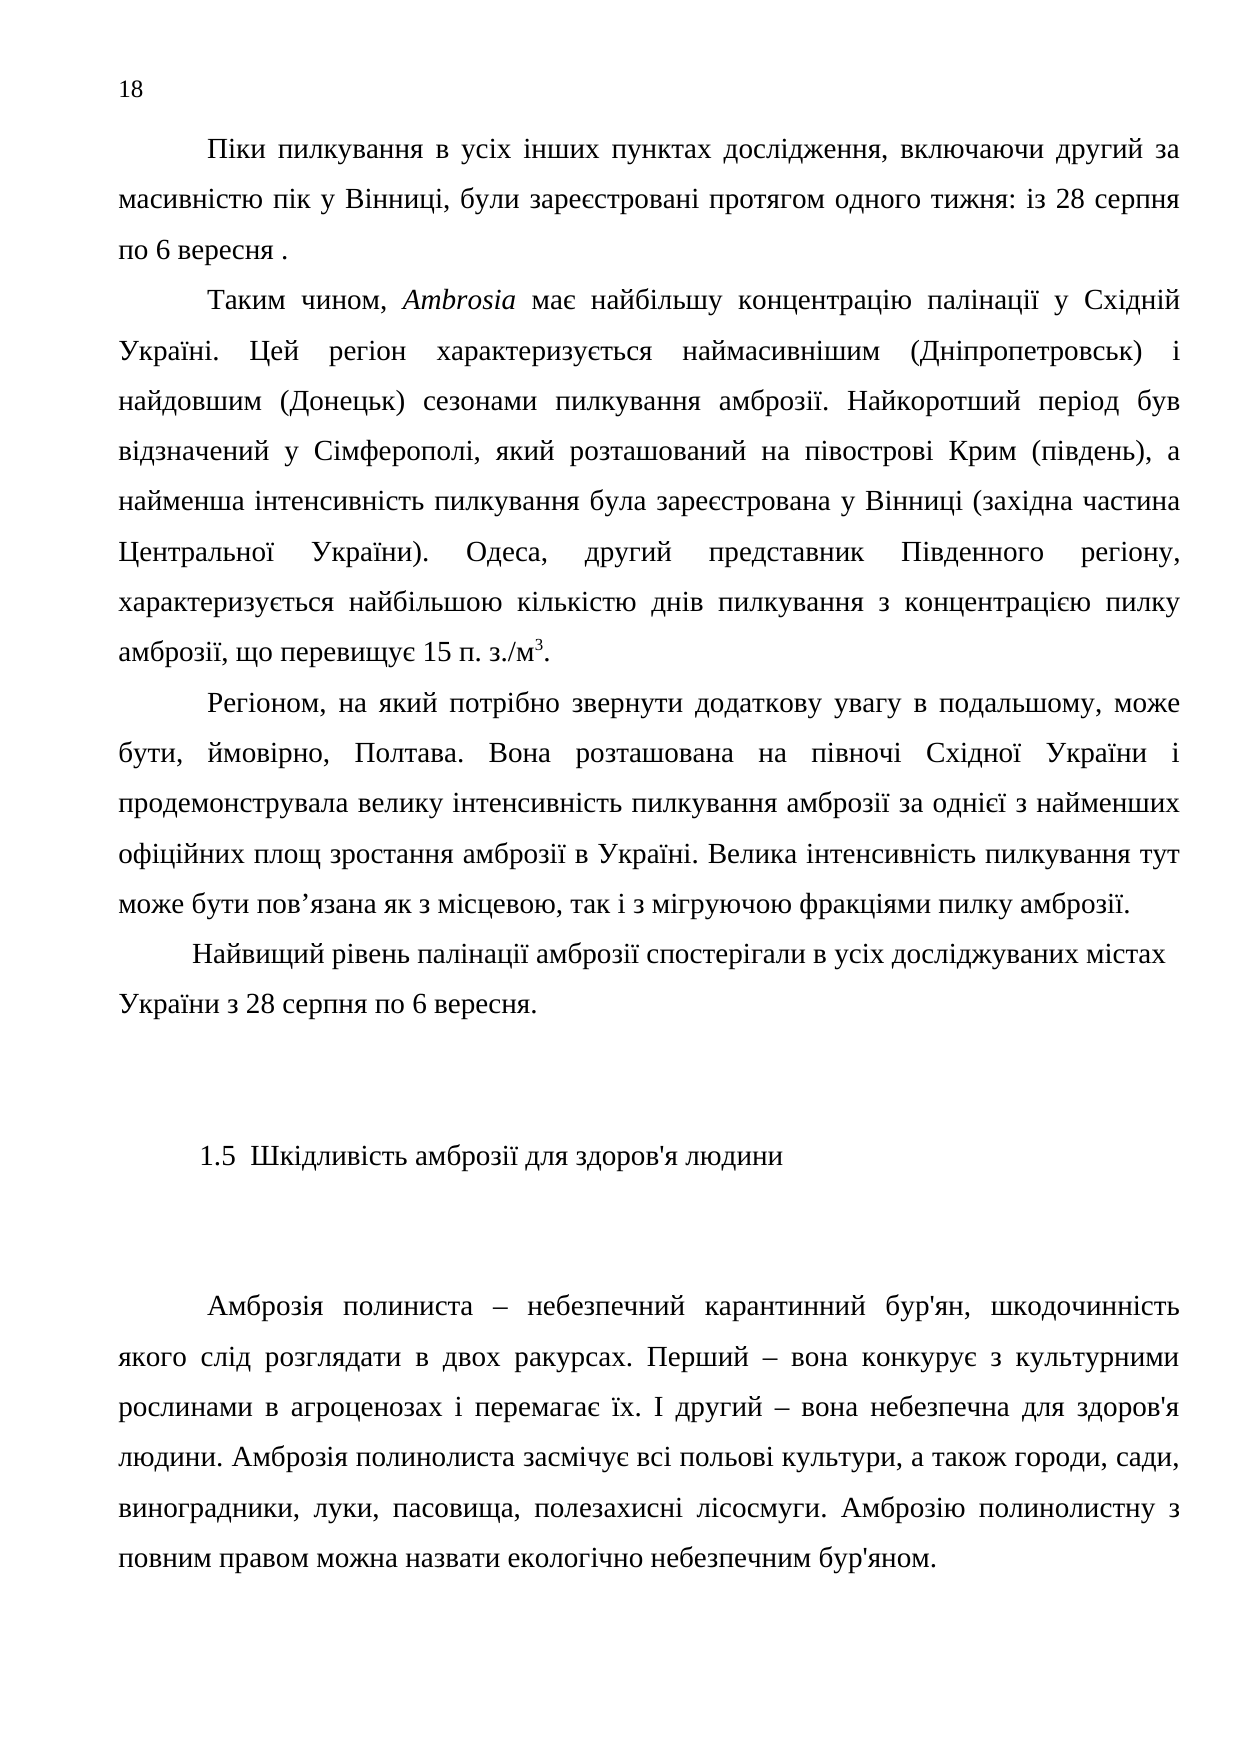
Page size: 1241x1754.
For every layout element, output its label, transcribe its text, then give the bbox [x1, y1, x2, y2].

text Регіоном, на який потрібно звернути додаткову увагу в подальшому, може бути, ймовірно, Полтава. Вона розташована на півночі Східної України і продемонструвала велику інтенсивність пилкування амброзії за однієї з найменших офіційних площ зростання амброзії в Україні. Велика інтенсивність пилкування тут може бути пов’язана як з місцевою, так і з мігруючою фракціями пилку амброзії. [118, 685, 1181, 919]
text Піки пилкування в усіх інших пунктах дослідження, включаючи другий за масивністю пік у Вінниці, були зареєстровані протягом одного тижня: із 28 серпня по 6 вересня . [118, 131, 1181, 266]
text Найвищий рівень палінації амброзії спостерігали в усіх досліджуваних містах України з 28 серпня по 6 вересня. [118, 936, 1181, 1020]
text Таким чином, Ambrosia має найбільшу концентрацію палінації у Східній Україні. Цей регіон характеризується наймасивнішим (Дніпропетровськ) і найдовшим (Донецьк) сезонами пилкування амброзії. Найкоротший період був відзначений у Сімферополі, який розташований на півострові Крим (південь), а найменша інтенсивність пилкування була зареєстрована у Вінниці (західна частина Центральної України). Одеса, другий представник Південного регіону, характеризується найбільшою кількістю днів пилкування з концентрацією пилку амброзії, що перевищує 15 п. з./м3. [118, 282, 1181, 668]
text 1.5 Шкідливість амброзії для здоров'я людини [118, 1138, 1181, 1171]
text Амброзія полиниста – небезпечний карантинний бур'ян, шкодочинність якого слід розглядати в двох ракурсах. Перший – вона конкурує з культурними рослинами в агроценозах і перемагає їх. І другий – вона небезпечна для здоров'я людини. Амброзія полинолиста засмічує всі польові культури, а також городи, сади, виноградники, луки, пасовища, полезахисні лісосмуги. Амброзію полинолистну з повним правом можна назвати екологічно небезпечним бур'яном. [118, 1288, 1181, 1574]
